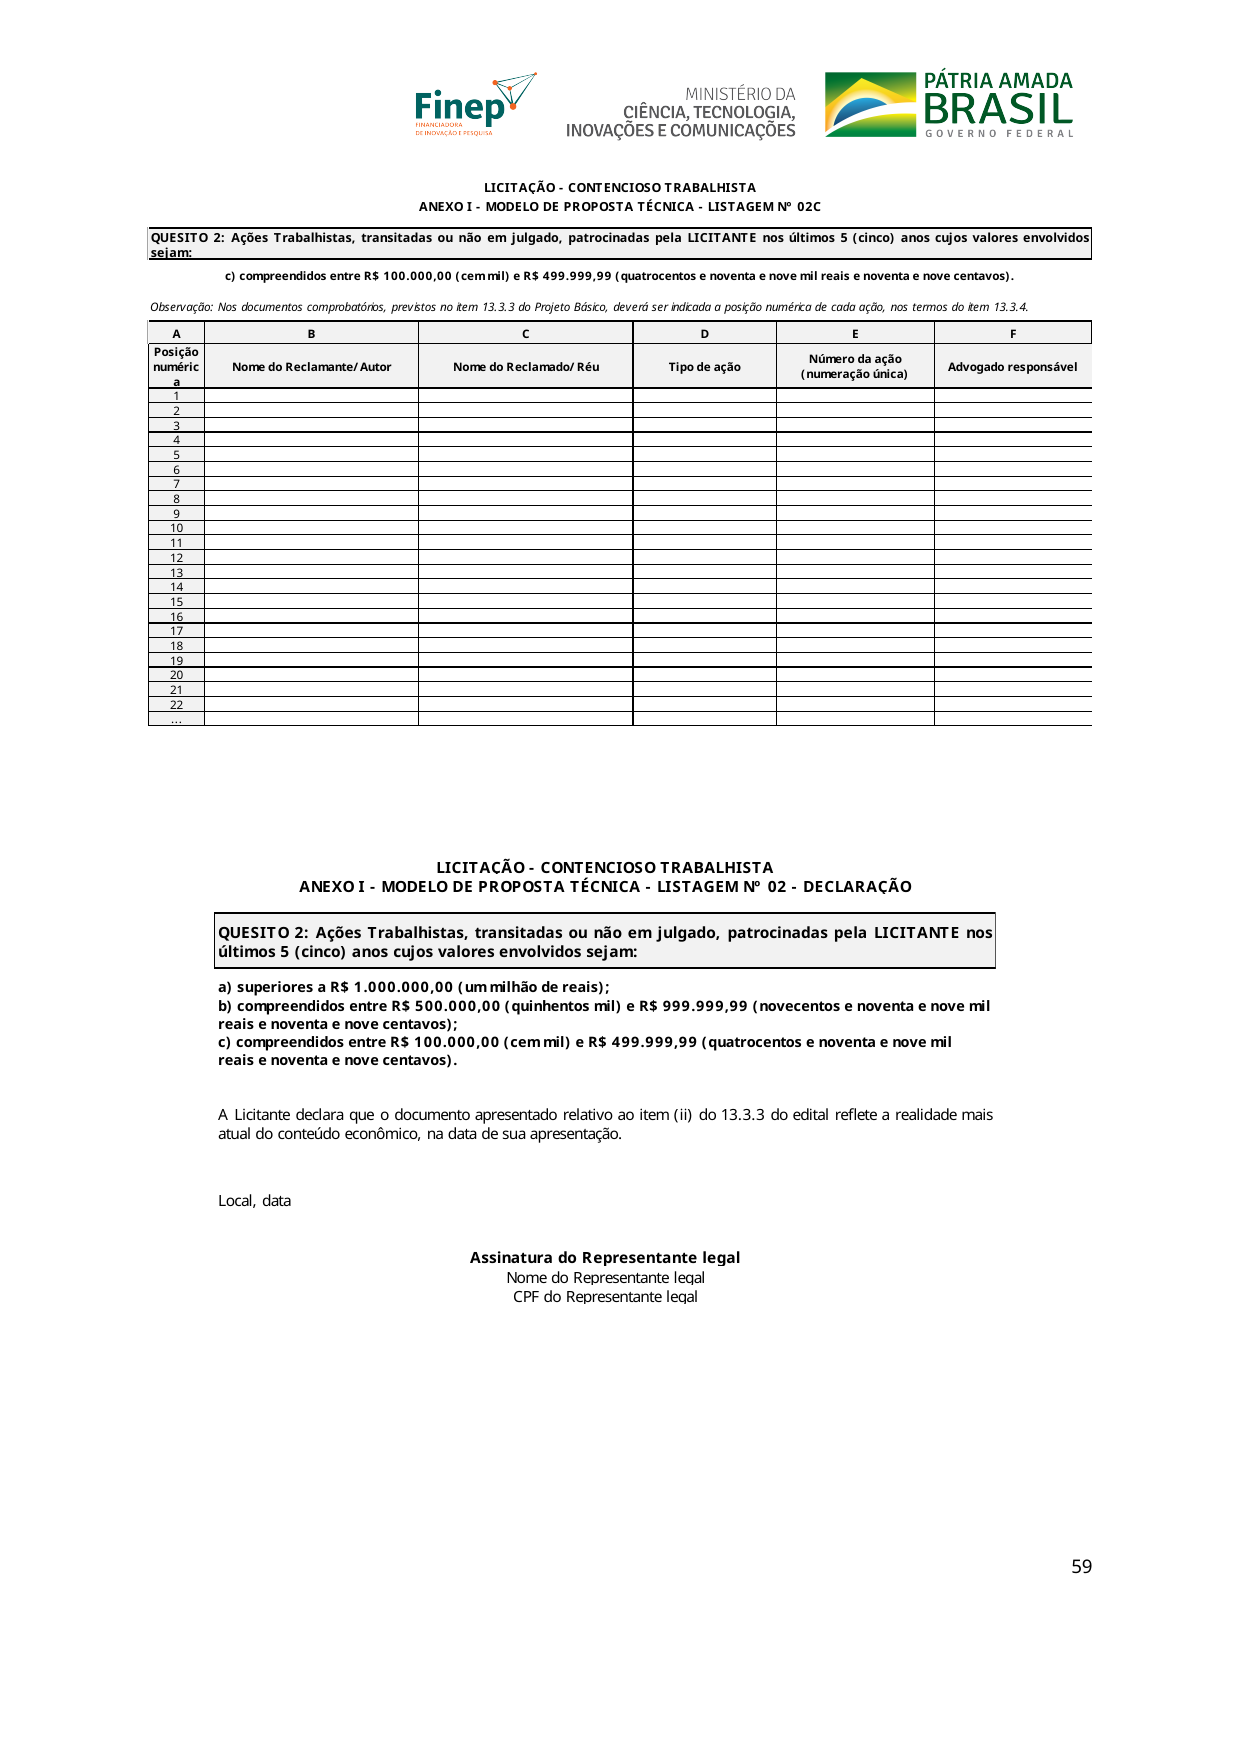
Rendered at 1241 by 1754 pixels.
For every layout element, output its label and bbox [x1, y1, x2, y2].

picture [398, 44, 1097, 164]
